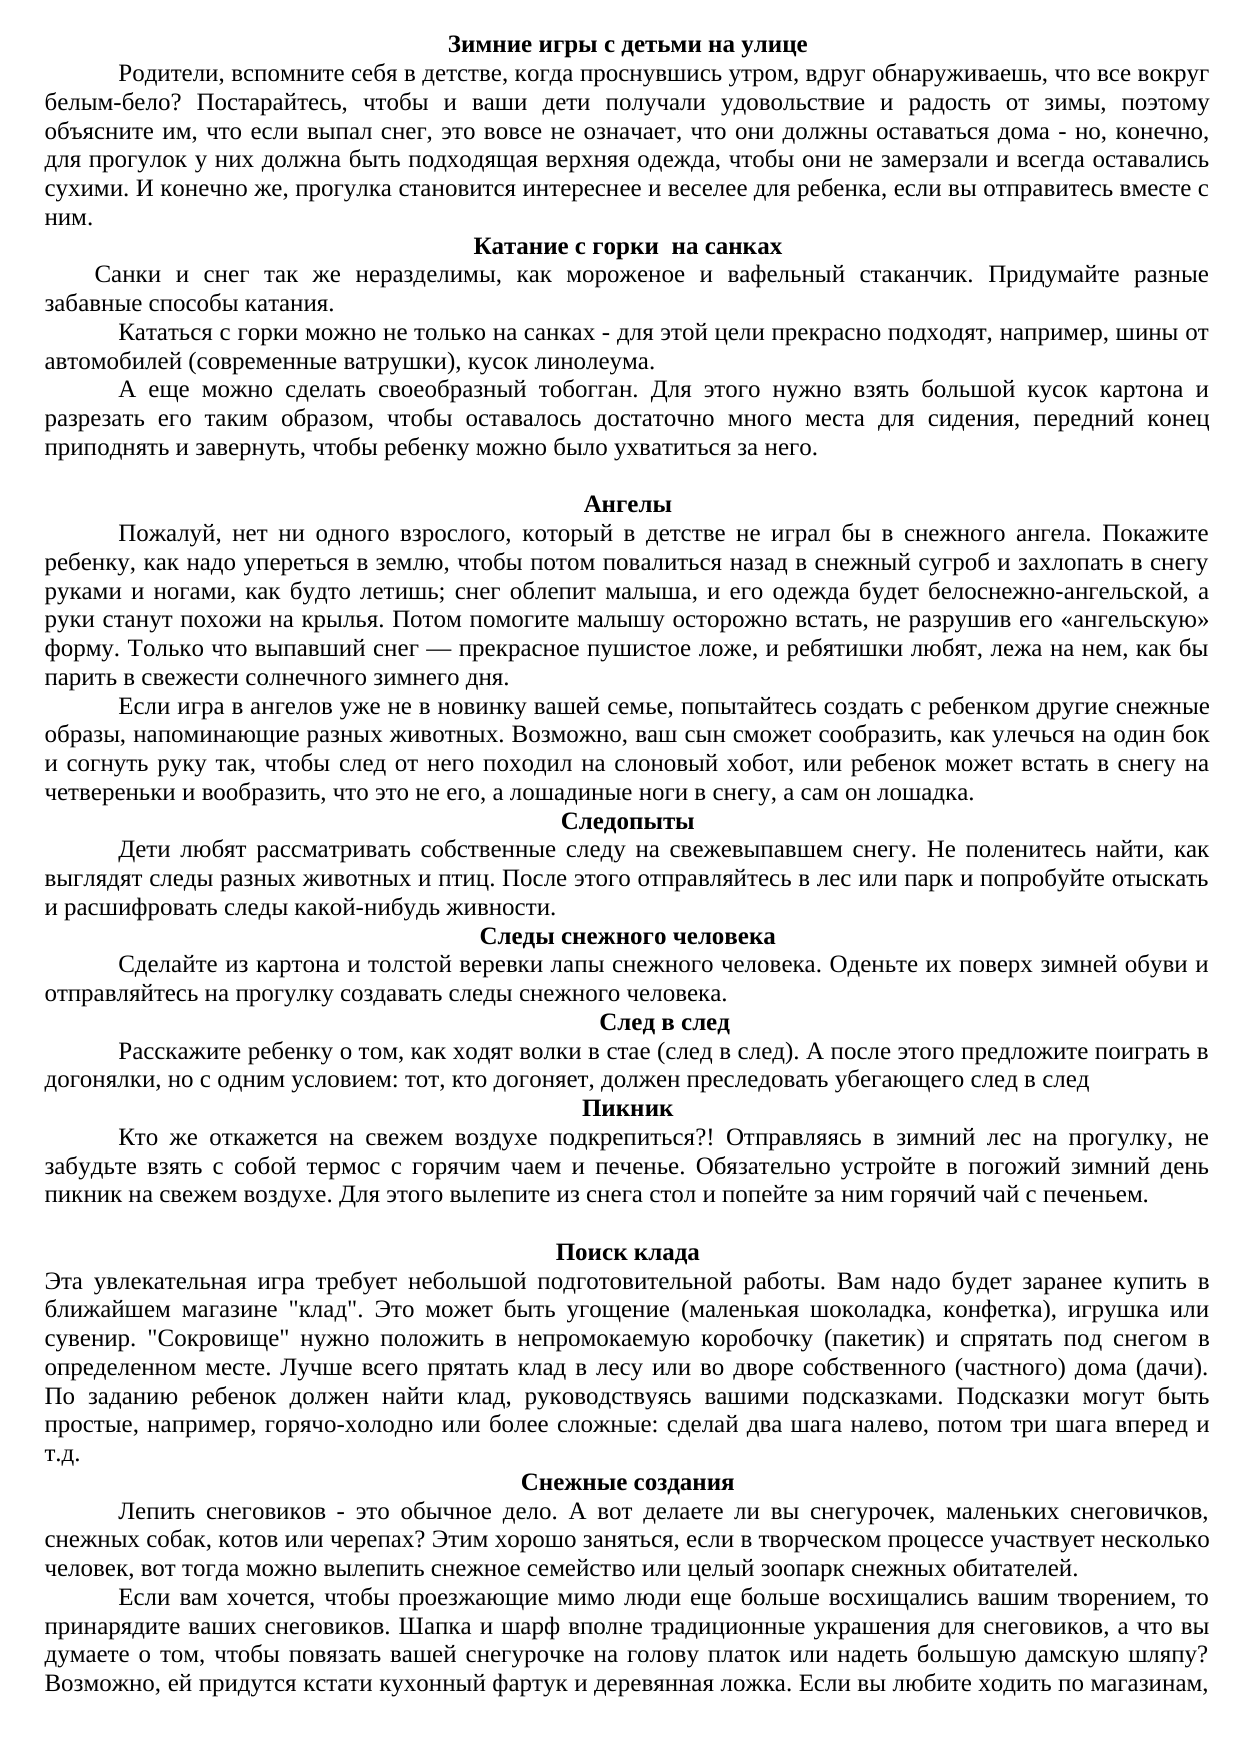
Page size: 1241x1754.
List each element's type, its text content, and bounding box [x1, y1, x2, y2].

text А еще можно сделать своеобразный тобогган. Для этого нужно взять большой кусок картона и разрезать его таким образом, чтобы оставалось достаточно много места для сидения, передний конец приподнять и завернуть, чтобы ребенку можно было ухватиться за него. [44, 374, 1211, 461]
text Сделайте из картона и толстой веревки лапы снежного человека. Оденьте их поверх зимней обуви и отправляйтесь на прогулку создавать следы снежного человека. [44, 949, 1211, 1007]
text Снежные создания [44, 1467, 1211, 1496]
text Кататься с горки можно не только на санках - для этой цели прекрасно подходят, например, шины от автомобилей (современные ватрушки), кусок линолеума. [44, 317, 1211, 374]
text Расскажите ребенку о том, как ходят волки в стае (след в след). А после этого предложите поиграть в догонялки, но с одним условием: тот, кто догоняет, должен преследовать убегающего след в след [44, 1036, 1211, 1093]
text Пикник [44, 1093, 1211, 1122]
text Кто же откажется на свежем воздухе подкрепиться?! Отправляясь в зимний лес на прогулку, не забудьте взять с собой термос с горячим чаем и печенье. Обязательно устройте в погожий зимний день пикник на свежем воздухе. Для этого вылепите из снега стол и попейте за ним горячий чай с печеньем. [44, 1122, 1211, 1208]
text Санки и снег так же неразделимы, как мороженое и вафельный стаканчик. Придумайте разные забавные способы катания. [44, 259, 1211, 317]
text Лепить снеговиков - это обычное дело. А вот делаете ли вы снегурочек, маленьких снеговичков, снежных собак, котов или черепах? Этим хорошо заняться, если в творческом процессе участвует несколько человек, вот тогда можно вылепить снежное семейство или целый зоопарк снежных обитателей. [44, 1496, 1211, 1582]
text Дети любят рассматривать собственные следу на свежевыпавшем снегу. Не поленитесь найти, как выглядят следы разных животных и птиц. После этого отправляйтесь в лес или парк и попробуйте отыскать и расшифровать следы какой-нибудь живности. [44, 834, 1211, 921]
text Катание с горки на санках [44, 231, 1211, 259]
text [44, 1582, 1211, 1697]
text Пожалуй, нет ни одного взрослого, который в детстве не играл бы в снежного ангела. Покажите ребенку, как надо упереться в землю, чтобы потом повалиться назад в снежный сугроб и захлопать в снегу руками и ногами, как будто летишь; снег облепит малыша, и его одежда будет белоснежно-ангельской, а руки станут похожи на крылья. Потом помогите малышу осторожно встать, не разрушив его «ангельскую» форму. Только что выпавший снег — прекрасное пушистое ложе, и ребятишки любят, лежа на нем, как бы парить в свежести солнечного зимнего дня. [44, 518, 1211, 691]
text Следы снежного человека [44, 921, 1211, 949]
text Родители, вспомните себя в детстве, когда проснувшись утром, вдруг обнаруживаешь, что все вокруг белым-бело? Постарайтесь, чтобы и ваши дети получали удовольствие и радость от зимы, поэтому объясните им, что если выпал снег, это вовсе не означает, что они должны оставаться дома - но, конечно, для прогулок у них должна быть подходящая верхняя одежда, чтобы они не замерзали и всегда оставались сухими. И конечно же, прогулка становится интереснее и веселее для ребенка, если вы отправитесь вместе с ним. [44, 58, 1211, 231]
text Следопыты [44, 806, 1211, 834]
text След в след [44, 1007, 1211, 1036]
text Поиск клада [44, 1208, 1211, 1266]
text Зимние игры с детьми на улице [44, 29, 1211, 58]
text Если игра в ангелов уже не в новинку вашей семье, попытайтесь создать с ребенком другие снежные образы, напоминающие разных животных. Возможно, ваш сын сможет сообразить, как улечься на один бок и согнуть руку так, чтобы след от него походил на слоновый хобот, или ребенок может встать в снегу на четвереньки и вообразить, что это не его, а лошадиные ноги в снегу, а сам он лошадка. [44, 691, 1211, 806]
text Эта увлекательная игра требует небольшой подготовительной работы. Вам надо будет заранее купить в ближайшем магазине "клад". Это может быть угощение (маленькая шоколадка, конфетка), игрушка или сувенир. "Сокровище" нужно положить в непромокаемую коробочку (пакетик) и спрятать под снегом в определенном месте. Лучше всего прятать клад в лесу или во дворе собственного (частного) дома (дачи). По заданию ребенок должен найти клад, руководствуясь вашими подсказками. Подсказки могут быть простые, например, горячо-холодно или более сложные: сделай два шага налево, потом три шага вперед и т.д. [44, 1266, 1211, 1467]
text Ангелы [44, 489, 1211, 518]
